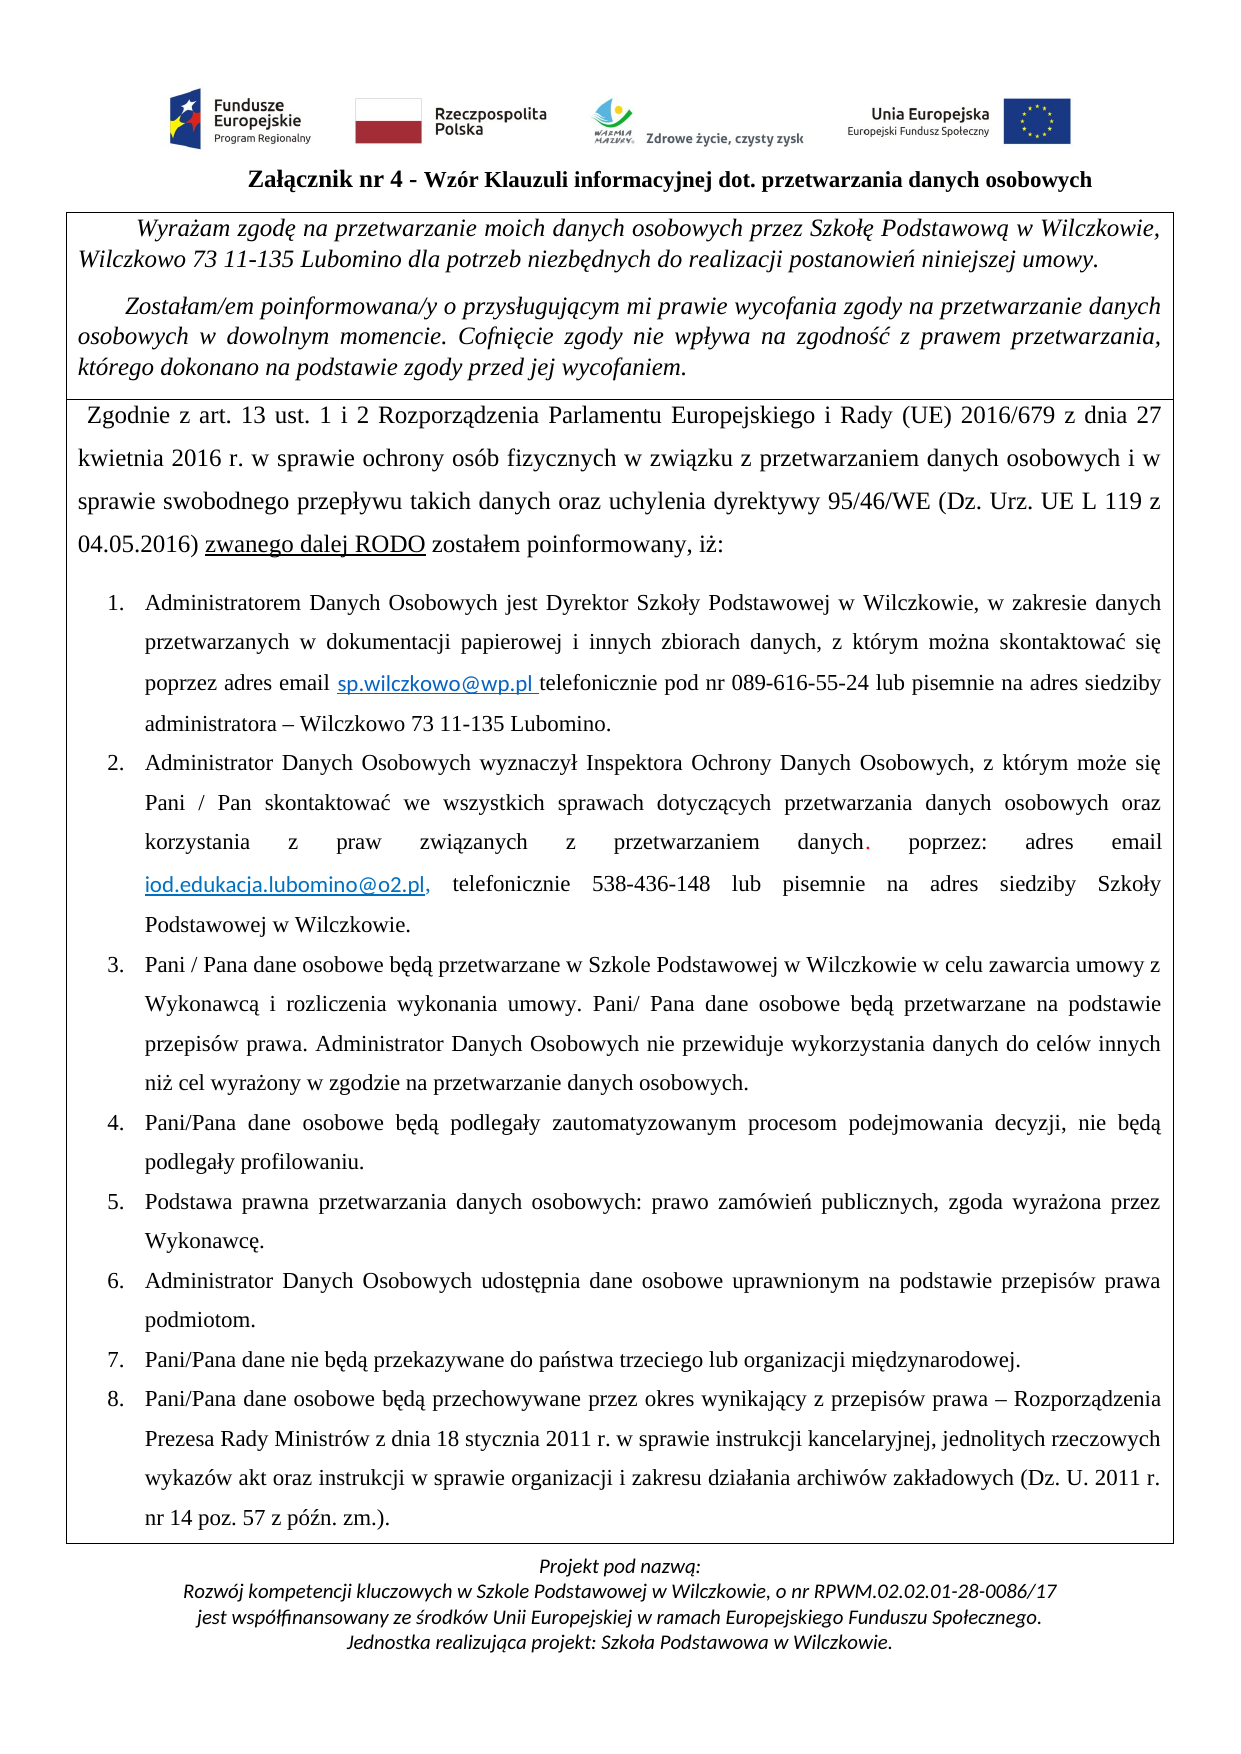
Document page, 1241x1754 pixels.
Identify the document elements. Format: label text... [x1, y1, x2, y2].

text Załącznik nr 4 - Wzór Klauzuli informacyjnej dot. przetwarzania danych osobowych [148, 165, 1093, 193]
table_header Wyrażam zgodę na przetwarzanie moich danych osobowych przez Szkołę Podstawową w Wilczkowie, Wilczkowo 73 11-135 Lubomino dla potrzeb niezbędnych do realizacji postanowień niniejszej umowy. Zostałam/em poinformowana/y o przysługującym mi prawie wycofania zgody na przetwarzanie danych osobowych w dowolnym momencie. Cofnięcie zgody nie wpływa na zgodność z prawem przetwarzania, którego dokonano na podstawie zgody przed jej wycofaniem. [67, 213, 1173, 399]
picture [147, 73, 1093, 165]
